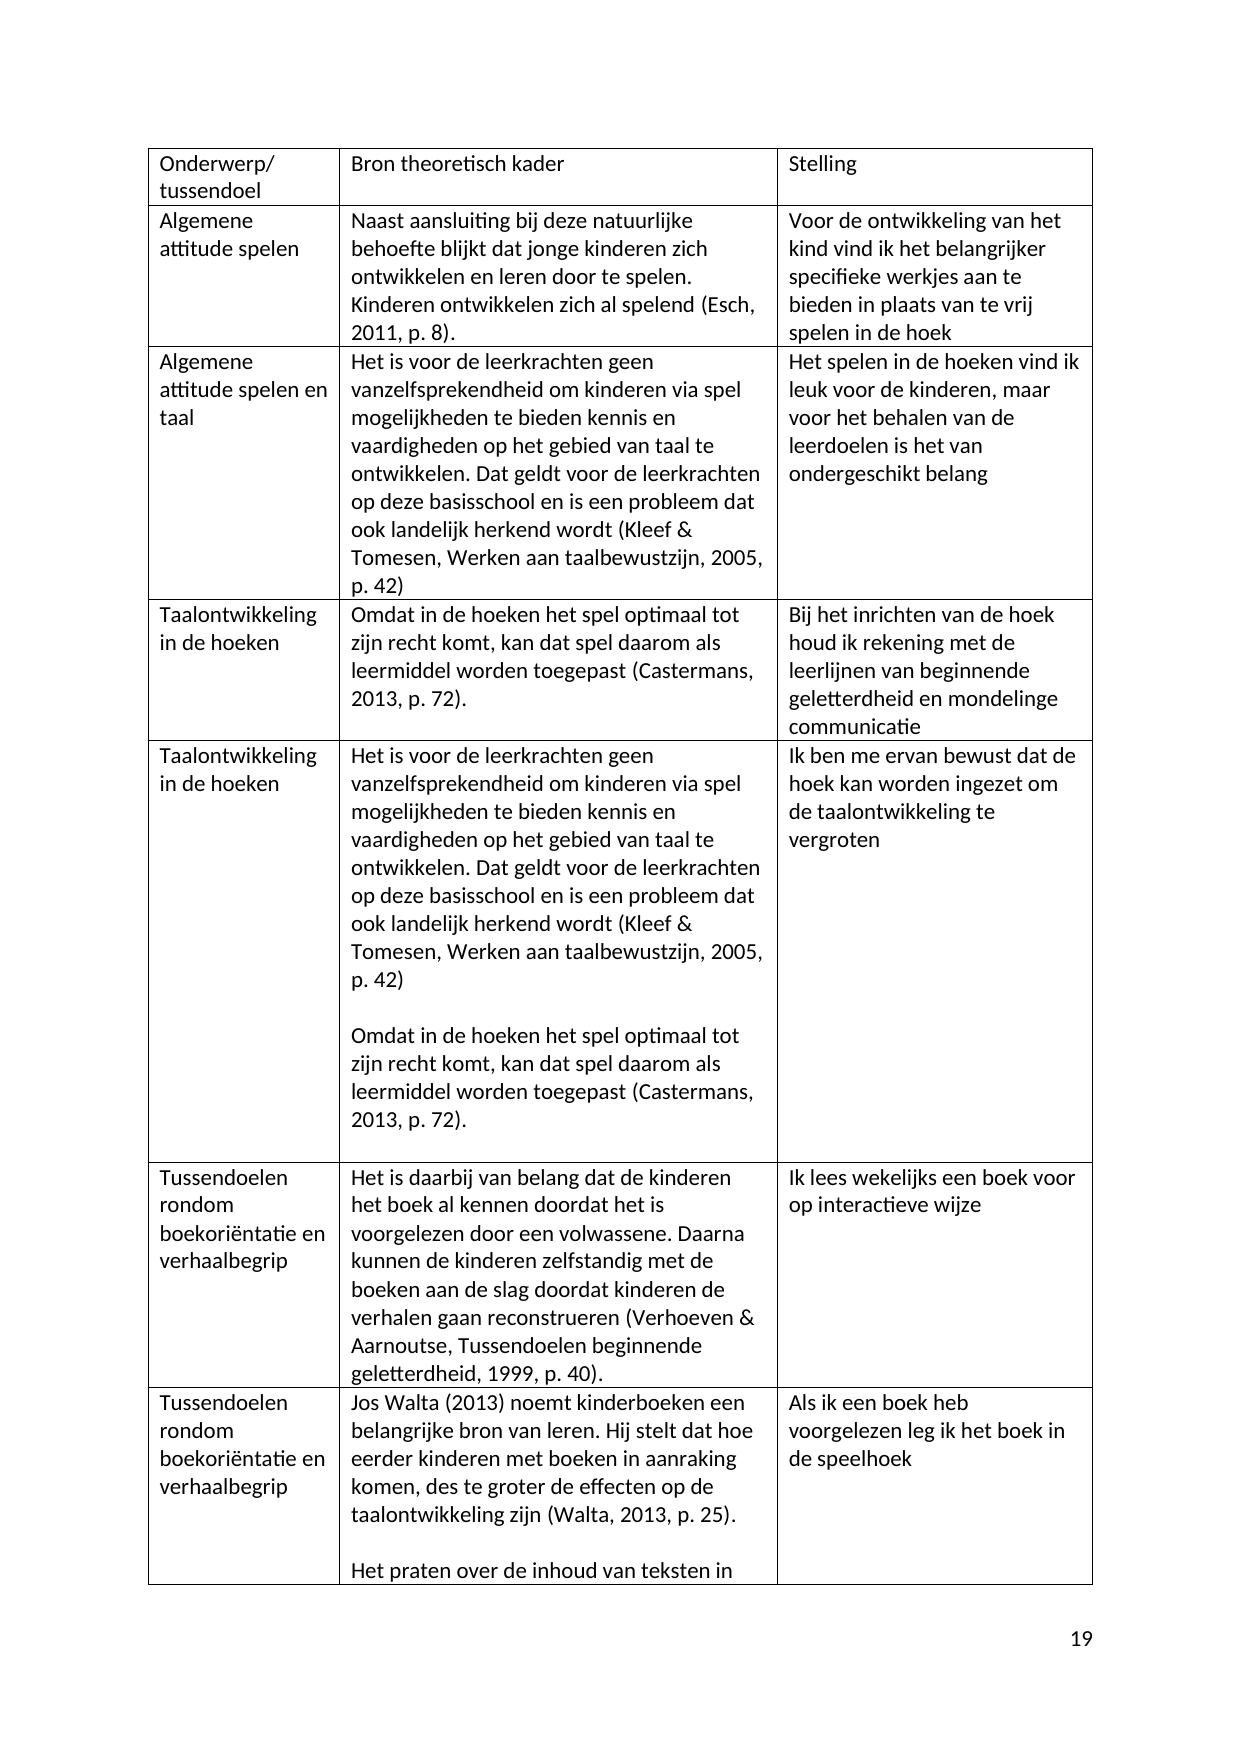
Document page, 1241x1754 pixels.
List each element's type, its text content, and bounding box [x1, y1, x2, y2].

table_cell Het spelen in de hoeken vind ik leuk voor de kinderen, maar voor het behalen van de leerdoelen is het van ondergeschikt belang [778, 347, 1092, 599]
table_cell Bij het inrichten van de hoek houd ik rekening met de leerlijnen van beginnende geletterdheid en mondelinge communicatie [778, 600, 1092, 740]
table_cell Algemene attitude spelen [149, 206, 339, 346]
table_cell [778, 1388, 1092, 1584]
table_cell Algemene attitude spelen en taal [149, 347, 339, 599]
table_cell Het is voor de leerkrachten geen vanzelfsprekendheid om kinderen via spel mogelijkheden te bieden kennis en vaardigheden op het gebied van taal te ontwikkelen. Dat geldt voor de leerkrachten op deze basisschool en is een probleem dat ook landelijk herkend wordt Omdat in de hoeken het spel optimaal tot zijn recht komt, kan dat spel daarom als leermiddel worden toegepast . [340, 741, 777, 1162]
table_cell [340, 1388, 777, 1584]
table_header Onderwerp/tussendoel [149, 149, 339, 205]
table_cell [149, 1388, 339, 1584]
table_cell Taalontwikkeling in de hoeken [149, 741, 339, 1162]
table_cell Naast aansluiting bij deze natuurlijke behoefte blijkt dat jonge kinderen zich ontwikkelen en leren door te spelen. Kinderen ontwikkelen zich al spelend . [340, 206, 777, 346]
table_cell Het is voor de leerkrachten geen vanzelfsprekendheid om kinderen via spel mogelijkheden te bieden kennis en vaardigheden op het gebied van taal te ontwikkelen. Dat geldt voor de leerkrachten op deze basisschool en is een probleem dat ook landelijk herkend wordt [340, 347, 777, 599]
table_cell Voor de ontwikkeling van het kind vind ik het belangrijker specifieke werkjes aan te bieden in plaats van te vrij spelen in de hoek [778, 206, 1092, 346]
table_header Bron theoretisch kader [340, 149, 777, 205]
table_header Stelling [778, 149, 1092, 205]
table_cell Ik ben me ervan bewust dat de hoek kan worden ingezet om de taalontwikkeling te vergroten [778, 741, 1092, 1162]
table_cell Taalontwikkeling in de hoeken [149, 600, 339, 740]
table_cell Het is daarbij van belang dat de kinderen het boek al kennen doordat het is voorgelezen door een volwassene. Daarna kunnen de kinderen zelfstandig met de boeken aan de slag doordat kinderen de verhalen gaan reconstrueren . [340, 1163, 777, 1387]
table_cell Ik lees wekelijks een boek voor op interactieve wijze [778, 1163, 1092, 1387]
table_cell Tussendoelen rondom boekoriëntatie en verhaalbegrip [149, 1163, 339, 1387]
table_cell Omdat in de hoeken het spel optimaal tot zijn recht komt, kan dat spel daarom als leermiddel worden toegepast . [340, 600, 777, 740]
